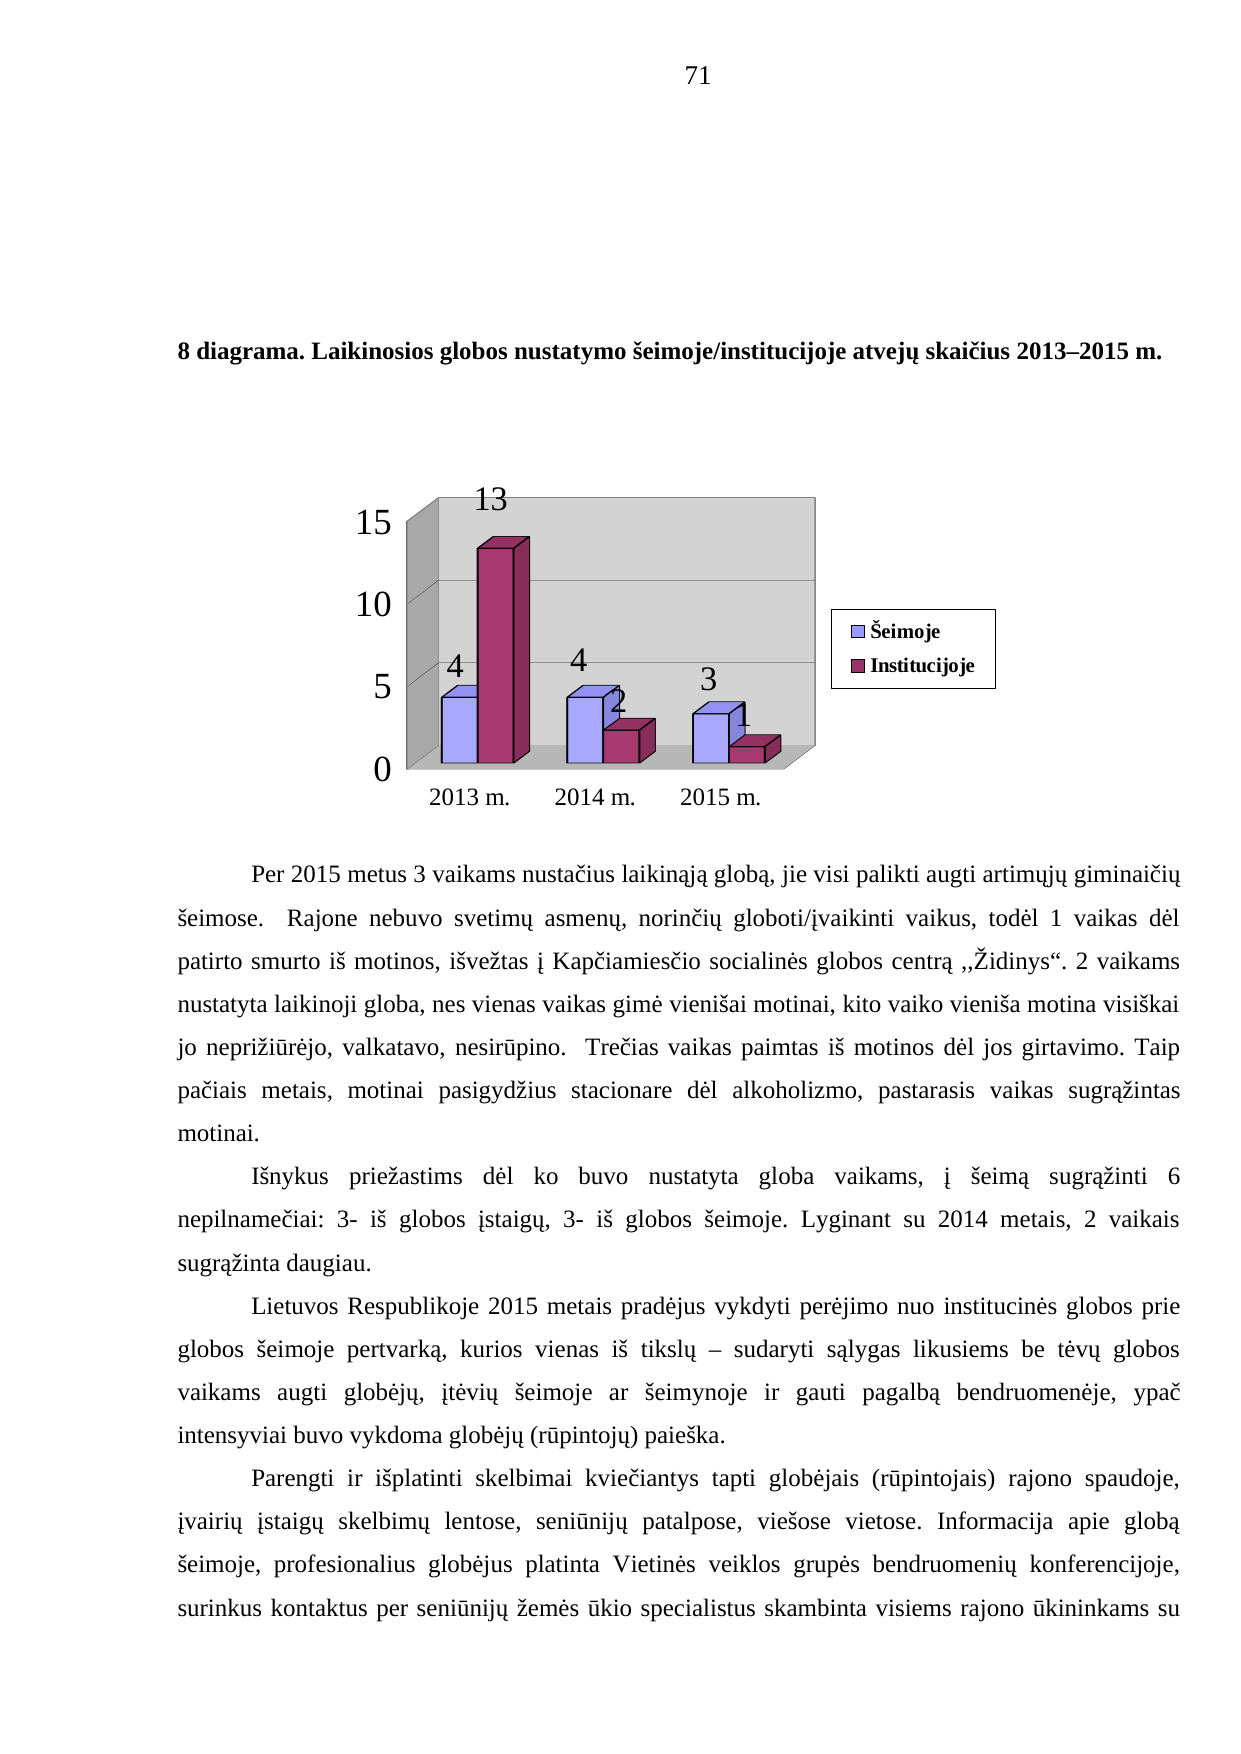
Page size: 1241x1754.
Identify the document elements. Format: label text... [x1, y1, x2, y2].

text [177, 1463, 1181, 1621]
text Per 2015 metus 3 vaikams nustačius laikinąją globą, jie visi palikti augti artimųjų giminaičių šeimose. Rajone nebuvo svetimų asmenų, norinčių globoti/įvaikinti vaikus, todėl 1 vaikas dėl patirto smurto iš motinos, išvežtas į Kapčiamiesčio socialinės globos centrą ,,Židinys“. 2 vaikams nustatyta laikinoji globa, nes vienas vaikas gimė vienišai motinai, kito vaiko vieniša motina visiškai jo neprižiūrėjo, valkatavo, nesirūpino. Trečias vaikas paimtas iš motinos dėl jos girtavimo. Taip pačiais metais, motinai pasigydžius stacionare dėl alkoholizmo, pastarasis vaikas sugrąžintas motinai. [177, 859, 1181, 1147]
text Lietuvos Respublikoje 2015 metais pradėjus vykdyti perėjimo nuo institucinės globos prie globos šeimoje pertvarką, kurios vienas iš tikslų – sudaryti sąlygas likusiems be tėvų globos vaikams augti globėjų, įtėvių šeimoje ar šeimynoje ir gauti pagalbą bendruomenėje, ypač intensyviai buvo vykdoma globėjų (rūpintojų) paieška. [177, 1291, 1181, 1449]
text 8 diagrama. Laikinosios globos nustatymo šeimoje/institucijoje atvejų skaičius 2013–2015 m. [177, 336, 1181, 365]
text Išnykus priežastims dėl ko buvo nustatyta globa vaikams, į šeimą sugrąžinti 6 nepilnamečiai: 3- iš globos įstaigų, 3- iš globos šeimoje. Lyginant su 2014 metais, 2 vaikais sugrąžinta daugiau. [177, 1161, 1181, 1276]
